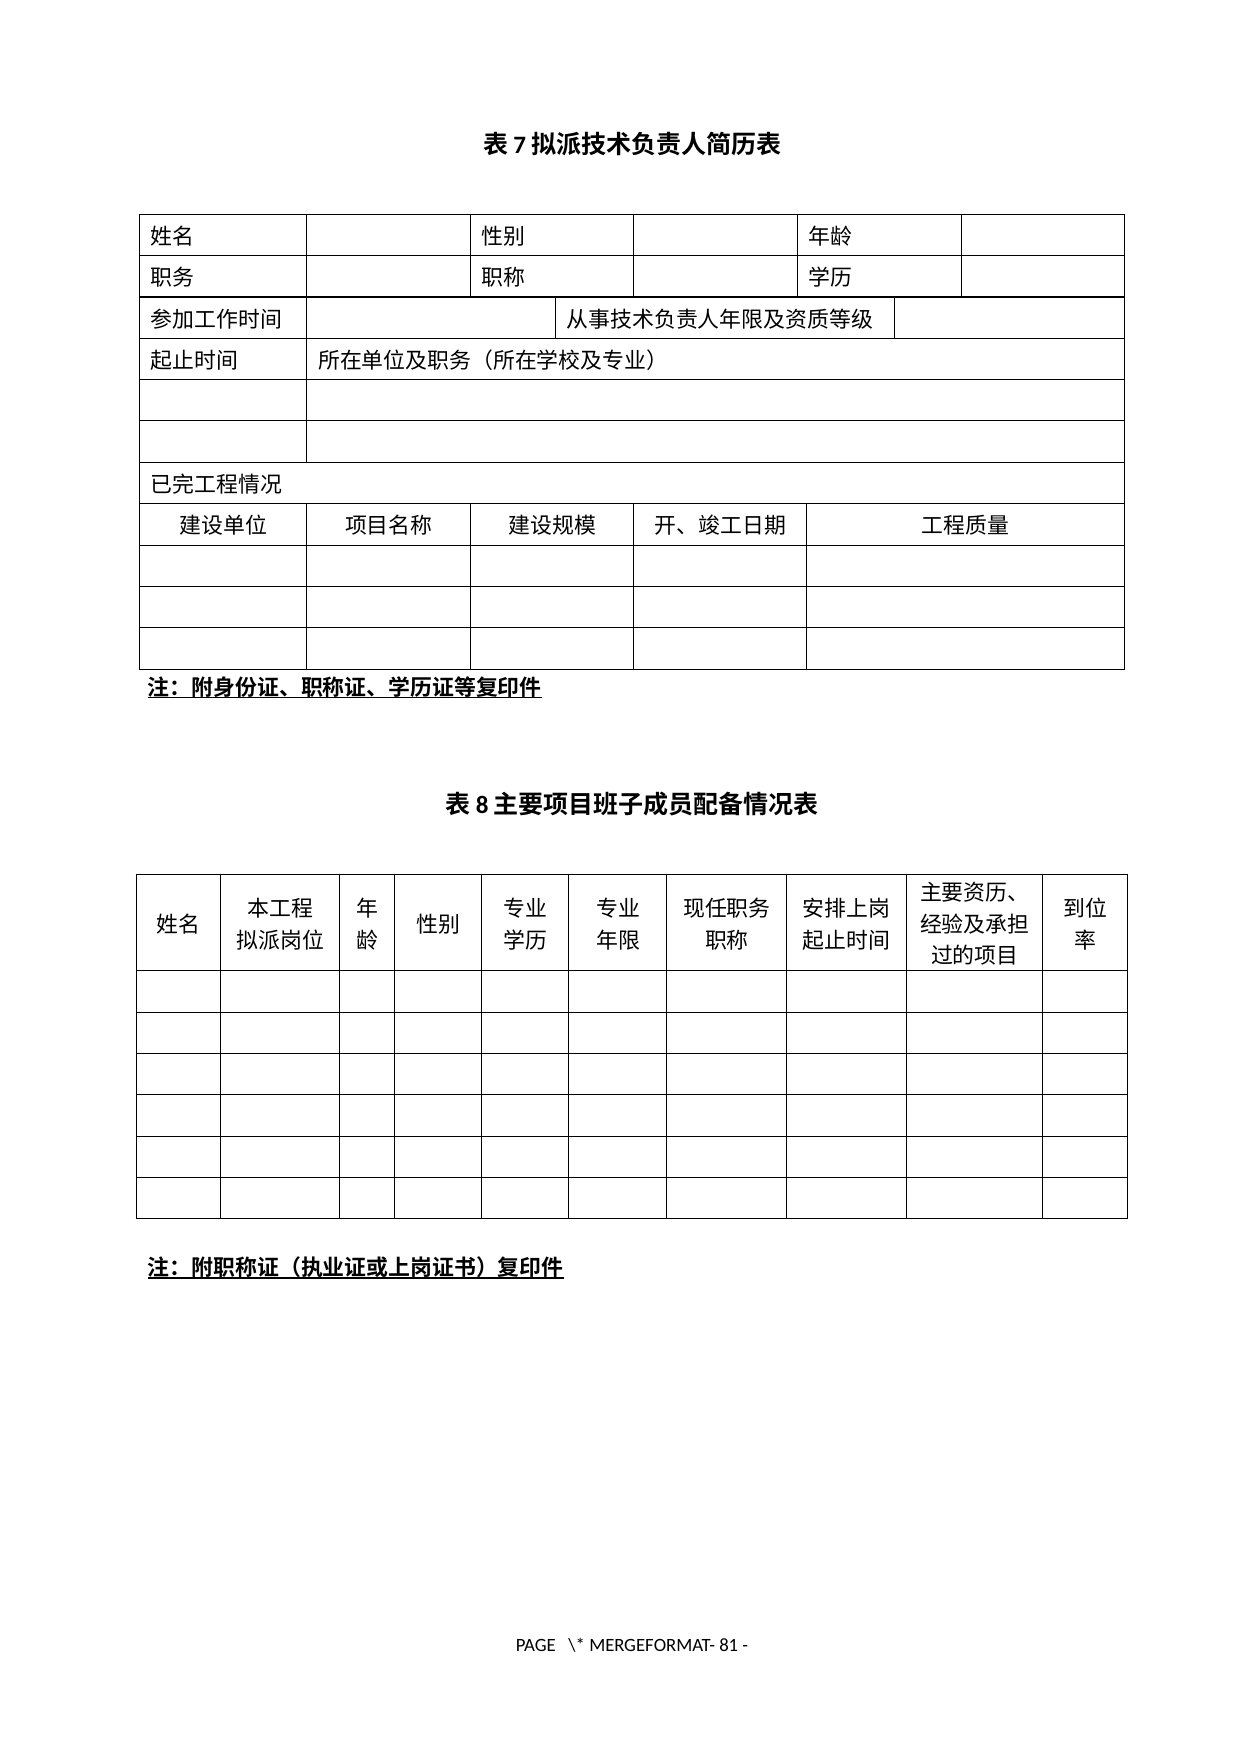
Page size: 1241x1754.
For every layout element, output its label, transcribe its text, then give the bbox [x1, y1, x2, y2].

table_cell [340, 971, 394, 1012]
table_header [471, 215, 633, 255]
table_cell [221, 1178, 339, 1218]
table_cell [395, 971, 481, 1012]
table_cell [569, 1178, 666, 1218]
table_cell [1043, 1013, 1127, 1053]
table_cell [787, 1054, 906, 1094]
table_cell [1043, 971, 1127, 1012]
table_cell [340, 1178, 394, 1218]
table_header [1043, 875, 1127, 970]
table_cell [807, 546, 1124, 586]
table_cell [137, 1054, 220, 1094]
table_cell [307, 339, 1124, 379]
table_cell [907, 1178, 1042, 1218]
text 注：附身份证、职称证、学历证等复印件 [148, 670, 1116, 701]
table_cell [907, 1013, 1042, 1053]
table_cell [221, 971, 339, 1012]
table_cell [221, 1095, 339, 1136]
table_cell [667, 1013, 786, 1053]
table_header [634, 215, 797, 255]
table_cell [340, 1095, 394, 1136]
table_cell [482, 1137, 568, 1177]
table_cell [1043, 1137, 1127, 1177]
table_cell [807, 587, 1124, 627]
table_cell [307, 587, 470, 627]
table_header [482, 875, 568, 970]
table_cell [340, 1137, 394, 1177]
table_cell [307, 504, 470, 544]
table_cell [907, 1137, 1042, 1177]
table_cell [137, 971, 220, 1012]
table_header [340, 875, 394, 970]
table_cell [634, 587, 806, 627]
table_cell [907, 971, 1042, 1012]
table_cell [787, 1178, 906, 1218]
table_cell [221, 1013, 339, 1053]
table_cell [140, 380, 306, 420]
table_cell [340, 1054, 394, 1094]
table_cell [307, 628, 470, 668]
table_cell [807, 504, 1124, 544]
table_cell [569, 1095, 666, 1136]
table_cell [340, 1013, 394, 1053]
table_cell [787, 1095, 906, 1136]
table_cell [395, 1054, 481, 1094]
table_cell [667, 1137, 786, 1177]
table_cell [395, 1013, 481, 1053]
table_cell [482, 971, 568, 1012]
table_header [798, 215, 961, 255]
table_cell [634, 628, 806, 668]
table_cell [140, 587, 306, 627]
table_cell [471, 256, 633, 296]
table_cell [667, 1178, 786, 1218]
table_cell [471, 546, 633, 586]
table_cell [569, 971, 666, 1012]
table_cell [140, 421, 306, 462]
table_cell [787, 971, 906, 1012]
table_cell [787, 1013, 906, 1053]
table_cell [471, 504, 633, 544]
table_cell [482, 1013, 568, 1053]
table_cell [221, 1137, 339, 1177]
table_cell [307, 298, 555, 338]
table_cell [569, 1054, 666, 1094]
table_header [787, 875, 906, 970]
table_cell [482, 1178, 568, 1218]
text 表7拟派技术负责人简历表 [148, 124, 1116, 160]
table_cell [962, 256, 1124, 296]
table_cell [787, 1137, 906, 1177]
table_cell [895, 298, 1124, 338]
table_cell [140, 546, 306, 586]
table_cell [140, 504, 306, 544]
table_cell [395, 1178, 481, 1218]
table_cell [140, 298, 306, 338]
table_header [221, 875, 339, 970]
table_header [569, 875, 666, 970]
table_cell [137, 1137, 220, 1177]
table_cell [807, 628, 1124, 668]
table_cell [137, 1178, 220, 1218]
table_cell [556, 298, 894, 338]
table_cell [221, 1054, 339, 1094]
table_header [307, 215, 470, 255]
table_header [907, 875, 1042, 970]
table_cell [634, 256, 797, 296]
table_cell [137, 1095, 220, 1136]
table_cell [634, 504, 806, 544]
text 表8主要项目班子成员配备情况表 [148, 784, 1116, 821]
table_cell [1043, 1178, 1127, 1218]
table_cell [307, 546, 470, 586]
text 注：附职称证（执业证或上岗证书）复印件 [148, 1250, 1116, 1282]
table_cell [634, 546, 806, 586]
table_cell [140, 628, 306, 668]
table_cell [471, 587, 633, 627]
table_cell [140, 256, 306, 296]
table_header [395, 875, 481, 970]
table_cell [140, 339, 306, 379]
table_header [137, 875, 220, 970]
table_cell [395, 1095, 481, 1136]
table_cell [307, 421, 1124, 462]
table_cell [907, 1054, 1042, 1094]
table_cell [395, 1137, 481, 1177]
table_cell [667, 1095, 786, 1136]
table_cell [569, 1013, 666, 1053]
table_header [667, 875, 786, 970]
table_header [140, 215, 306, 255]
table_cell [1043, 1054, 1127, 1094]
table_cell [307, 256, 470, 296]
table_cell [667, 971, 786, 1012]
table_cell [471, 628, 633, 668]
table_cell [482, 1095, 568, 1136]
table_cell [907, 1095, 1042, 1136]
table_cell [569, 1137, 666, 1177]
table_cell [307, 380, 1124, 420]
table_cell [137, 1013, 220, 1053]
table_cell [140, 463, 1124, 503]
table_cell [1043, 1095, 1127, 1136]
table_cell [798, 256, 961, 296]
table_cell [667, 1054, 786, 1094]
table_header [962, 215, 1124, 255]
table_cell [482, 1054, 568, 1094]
